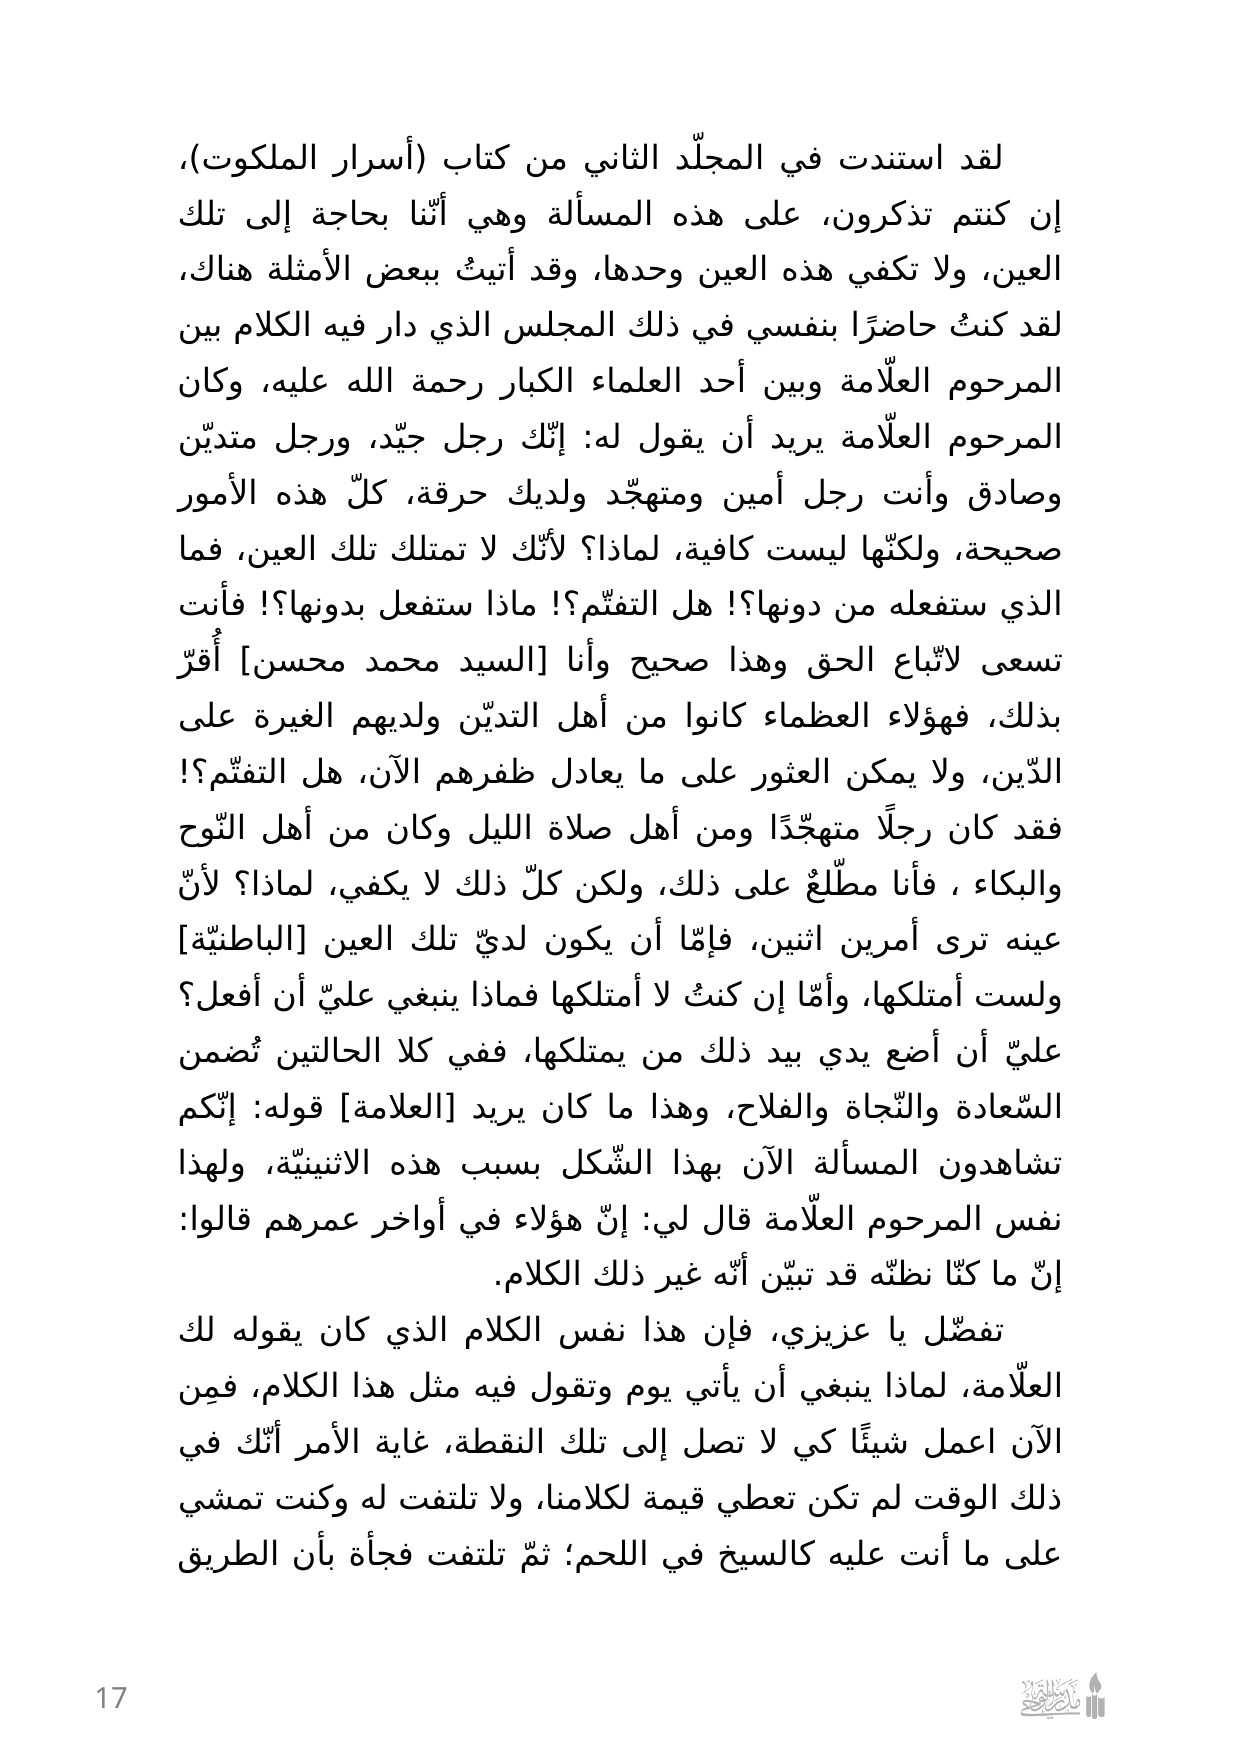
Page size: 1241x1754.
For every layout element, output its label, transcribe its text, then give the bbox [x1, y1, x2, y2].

text لقد استندت في المجلّد الثاني من كتاب (أسرار الملكوت)، إن كنتم تذكرون، على هذه المسألة وهي أنّنا بحاجة إلى تلك العين، ولا تكفي هذه العين وحدها، وقد أتيتُ ببعض الأمثلة هناك، لقد كنتُ حاضرًا بنفسي في ذلك المجلس الذي دار فيه الكلام بين المرحوم العلّامة وبين أحد العلماء الكبار رحمة الله عليه، وكان المرحوم العلّامة يريد أن يقول له: إنّك رجل جيّد، ورجل متديّن وصادق وأنت رجل أمين ومتهجّد ولديك حرقة، كلّ هذه الأمور صحيحة، ولكنّها ليست كافية، لماذا؟ لأنّك لا تمتلك تلك العين، فما الذي ستفعله من دونها؟! هل التفتّم؟! ماذا ستفعل بدونها؟! فأنت تسعى لاتّباع الحق وهذا صحيح وأنا [السيد محمد محسن] أُقرّ بذلك، فهؤلاء العظماء كانوا من أهل التديّن ولديهم الغيرة على الدّين، ولا يمكن العثور على ما يعادل ظفرهم الآن، هل التفتّم؟! فقد كان رجلًا متهجّدًا ومن أهل صلاة الليل وكان من أهل النّوح والبكاء ، فأنا مطّلعٌ على ذلك، ولكن كلّ ذلك لا يكفي، لماذا؟ لأنّ عينه ترى أمرين اثنين، فإمّا أن يكون لديّ تلك العين [الباطنيّة] ولست أمتلكها، وأمّا إن كنتُ لا أمتلكها فماذا ينبغي عليّ أن أفعل؟ عليّ أن أضع يدي بيد ذلك من يمتلكها، ففي كلا الحالتين تُضمن السّعادة والنّجاة والفلاح، وهذا ما كان يريد [العلامة] قوله: إنّكم تشاهدون المسألة الآن بهذا الشّكل بسبب هذه الاثنينيّة، ولهذا نفس المرحوم العلّامة قال لي: إنّ هؤلاء في أواخر عمرهم قالوا: إنّ ما كنّا نظنّه قد تبيّن أنّه غير ذلك الكلام. [177, 136, 1063, 1308]
picture [1020, 1672, 1105, 1719]
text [177, 1308, 1063, 1587]
